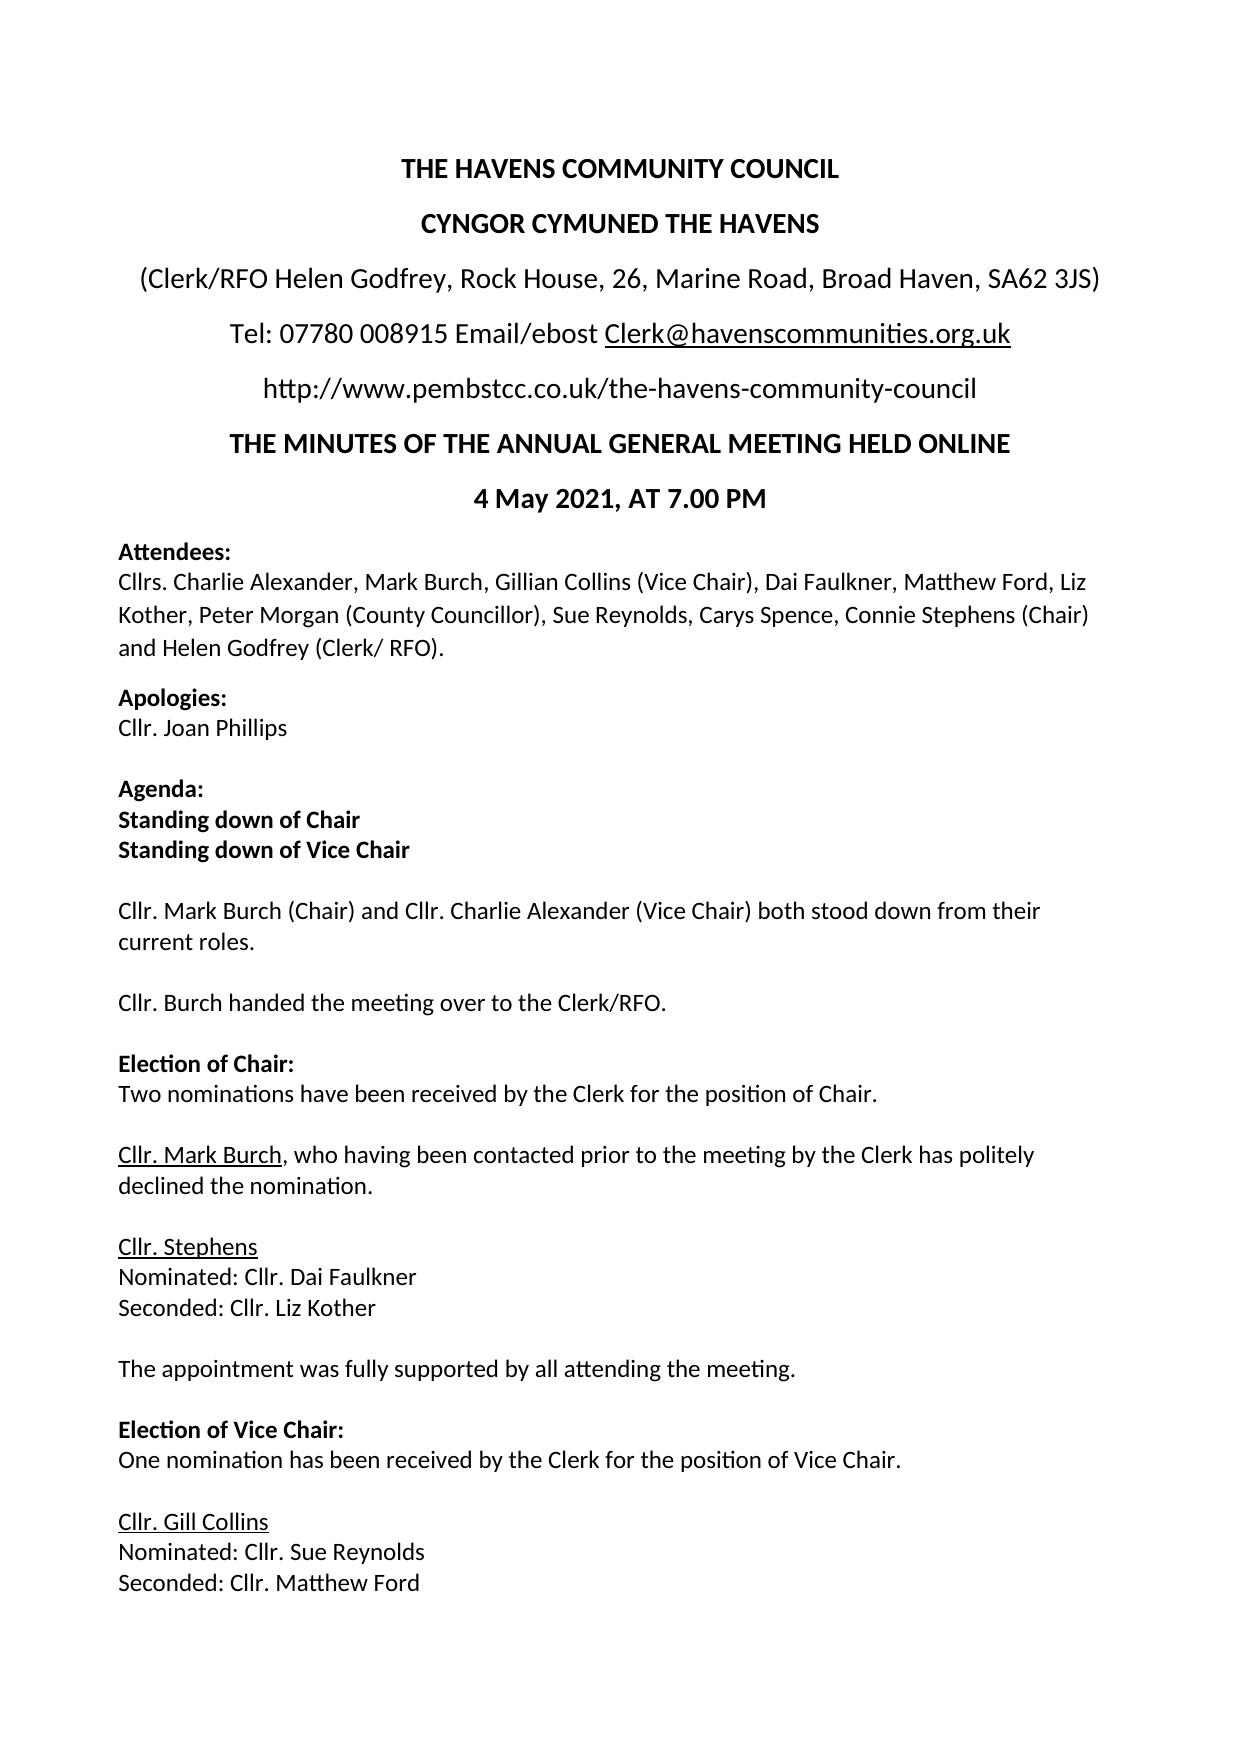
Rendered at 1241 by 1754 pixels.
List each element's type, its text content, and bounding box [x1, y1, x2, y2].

text Two nominations have been received by the Clerk for the position of Chair. [118, 1078, 1122, 1109]
text Nominated: Cllr. Sue Reynolds [118, 1536, 1122, 1567]
text Nominated: Cllr. Dai Faulkner [118, 1262, 1122, 1292]
text Cllr. Joan Phillips [118, 712, 1122, 743]
text http://www.pembstcc.co.uk/the-havens-community-council [118, 370, 1122, 406]
text Cllr. Stephens [118, 1231, 1122, 1262]
text Attendees: [118, 536, 1122, 566]
text (Clerk/RFO Helen Godfrey, Rock House, 26, Marine Road, Broad Haven, SA62 3JS) [118, 260, 1122, 296]
text 4 May 2021, AT 7.00 PM [118, 481, 1122, 516]
text Agenda: [118, 773, 1122, 804]
text CYNGOR CYMUNED THE HAVENS [118, 205, 1122, 241]
text THE MINUTES OF THE ANNUAL GENERAL MEETING HELD ONLINE [118, 426, 1122, 461]
text Cllr. Gill Collins [118, 1506, 1122, 1536]
text Standing down of Vice Chair [118, 834, 1122, 865]
text One nomination has been received by the Clerk for the position of Vice Chair. [118, 1445, 1122, 1475]
text Seconded: Cllr. Matthew Ford [118, 1567, 1122, 1597]
text Election of Vice Chair: [118, 1414, 1122, 1445]
text Seconded: Cllr. Liz Kother [118, 1292, 1122, 1323]
text Cllr. Mark Burch (Chair) and Cllr. Charlie Alexander (Vice Chair) both stood down from their current roles. [118, 895, 1122, 956]
text Tel: 07780 008915 Email/ebost Clerk@havenscommunities.org.uk [118, 315, 1122, 351]
text Cllr. Burch handed the meeting over to the Clerk/RFO. [118, 987, 1122, 1017]
text Election of Chair: [118, 1048, 1122, 1078]
text Cllrs. Charlie Alexander, Mark Burch, Gillian Collins (Vice Chair), Dai Faulkner, Matthew Ford, Liz Kother, Peter Morgan (County Councillor), Sue Reynolds, Carys Spence, Connie Stephens (Chair) and Helen Godfrey (Clerk/ RFO). [118, 566, 1122, 663]
text THE HAVENS COMMUNITY COUNCIL [118, 150, 1122, 186]
text Cllr. Mark Burch, who having been contacted prior to the meeting by the Clerk has politely declined the nomination. [118, 1139, 1122, 1201]
text Standing down of Chair [118, 804, 1122, 834]
text Apologies: [118, 682, 1122, 712]
text The appointment was fully supported by all attending the meeting. [118, 1353, 1122, 1384]
